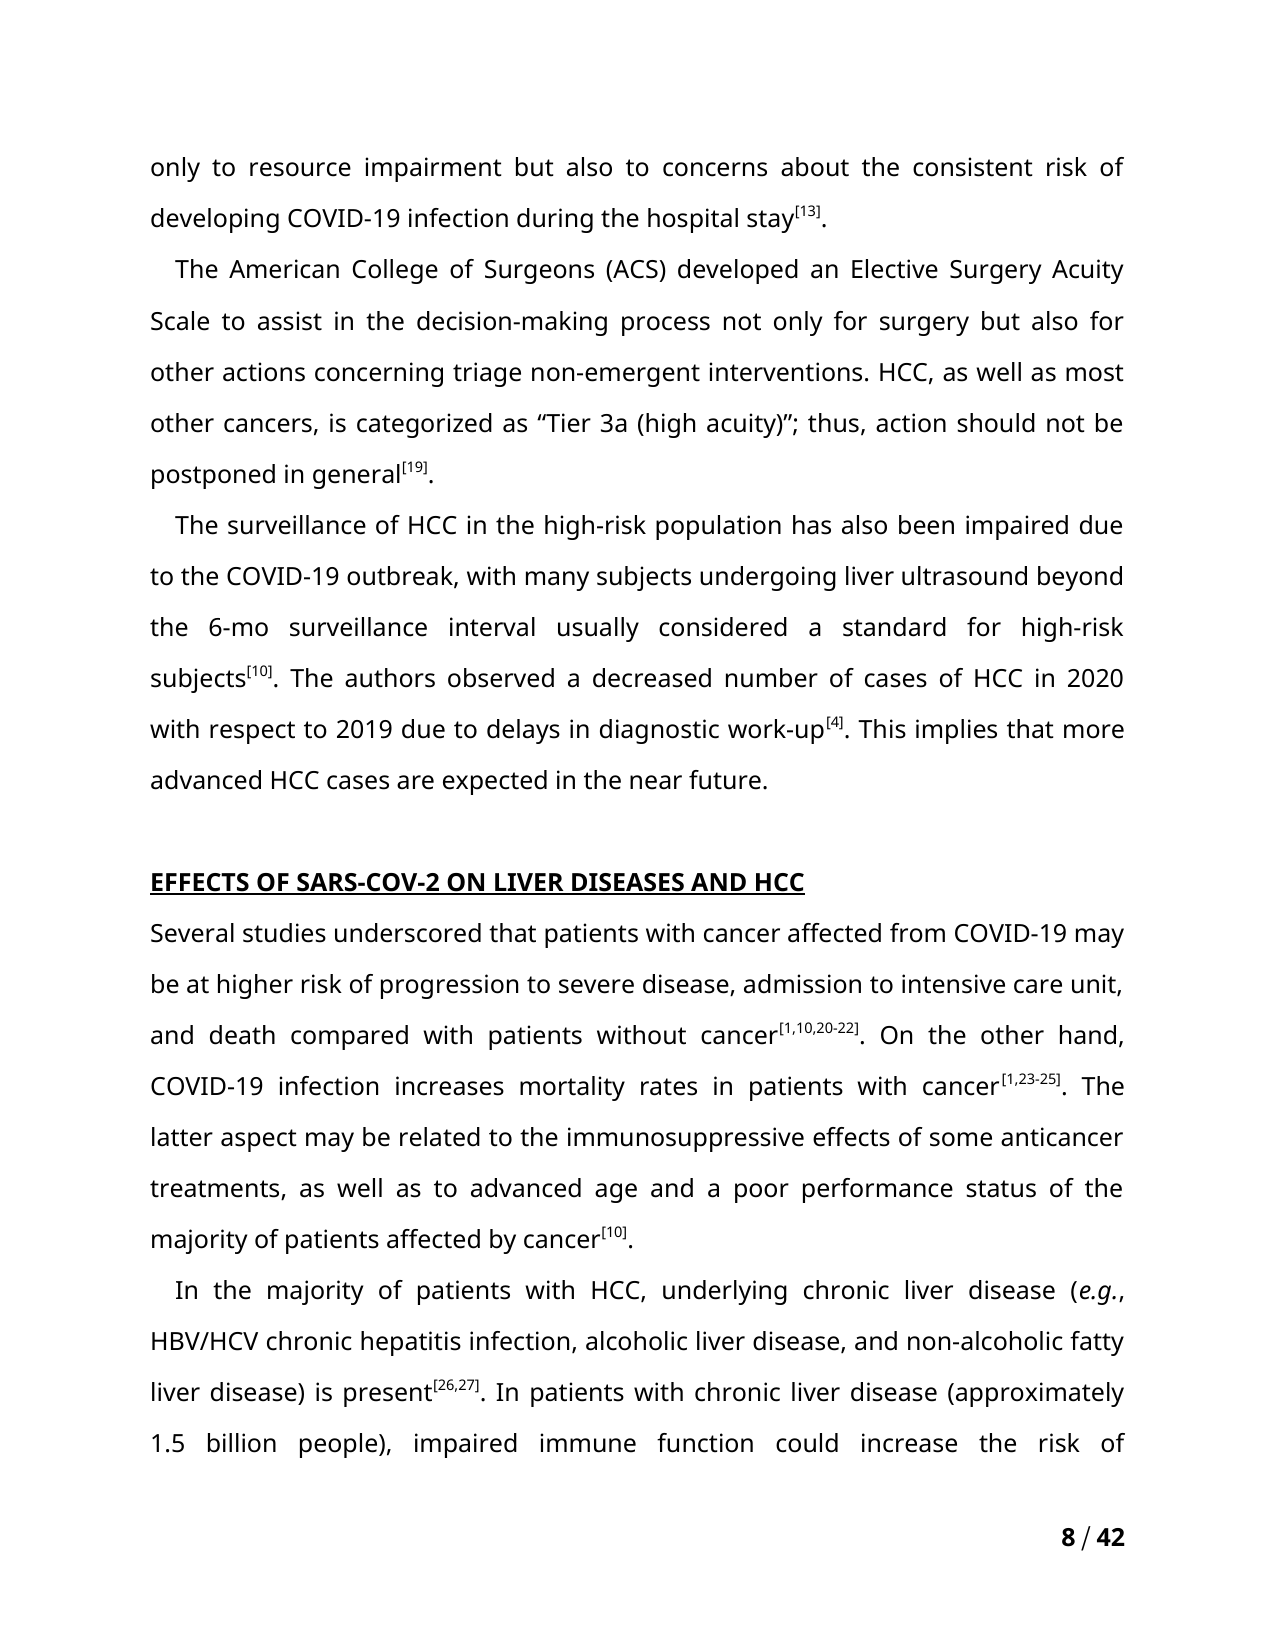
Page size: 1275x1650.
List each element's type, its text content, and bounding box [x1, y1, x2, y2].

text Several studies underscored that patients with cancer affected from COVID-19 may be at higher risk of progression to severe disease, admission to intensive care unit, and death compared with patients without cancer[1,10,20-22]. On the other hand, COVID-19 infection increases mortality rates in patients with cancer[1,23-25]. The latter aspect may be related to the immunosuppressive effects of some anticancer treatments, as well as to advanced age and a poor performance status of the majority of patients affected by cancer[10]. [150, 916, 1125, 1256]
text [150, 1273, 1125, 1460]
text effects of SARS-CoV-2 on liver diseases and HCC [150, 864, 1125, 899]
text The surveillance of HCC in the high-risk population has also been impaired due to the COVID-19 outbreak, with many subjects undergoing liver ultrasound beyond the 6-mo surveillance interval usually considered a standard for high-risk subjects[10]. The authors observed a decreased number of cases of HCC in 2020 with respect to 2019 due to delays in diagnostic work-up[4]. This implies that more advanced HCC cases are expected in the near future. [150, 507, 1125, 797]
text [150, 150, 1125, 235]
text The American College of Surgeons (ACS) developed an Elective Surgery Acuity Scale to assist in the decision-making process not only for surgery but also for other actions concerning triage non-emergent interventions. HCC, as well as most other cancers, is categorized as “Tier 3a (high acuity)”; thus, action should not be postponed in general[19]. [150, 252, 1125, 490]
